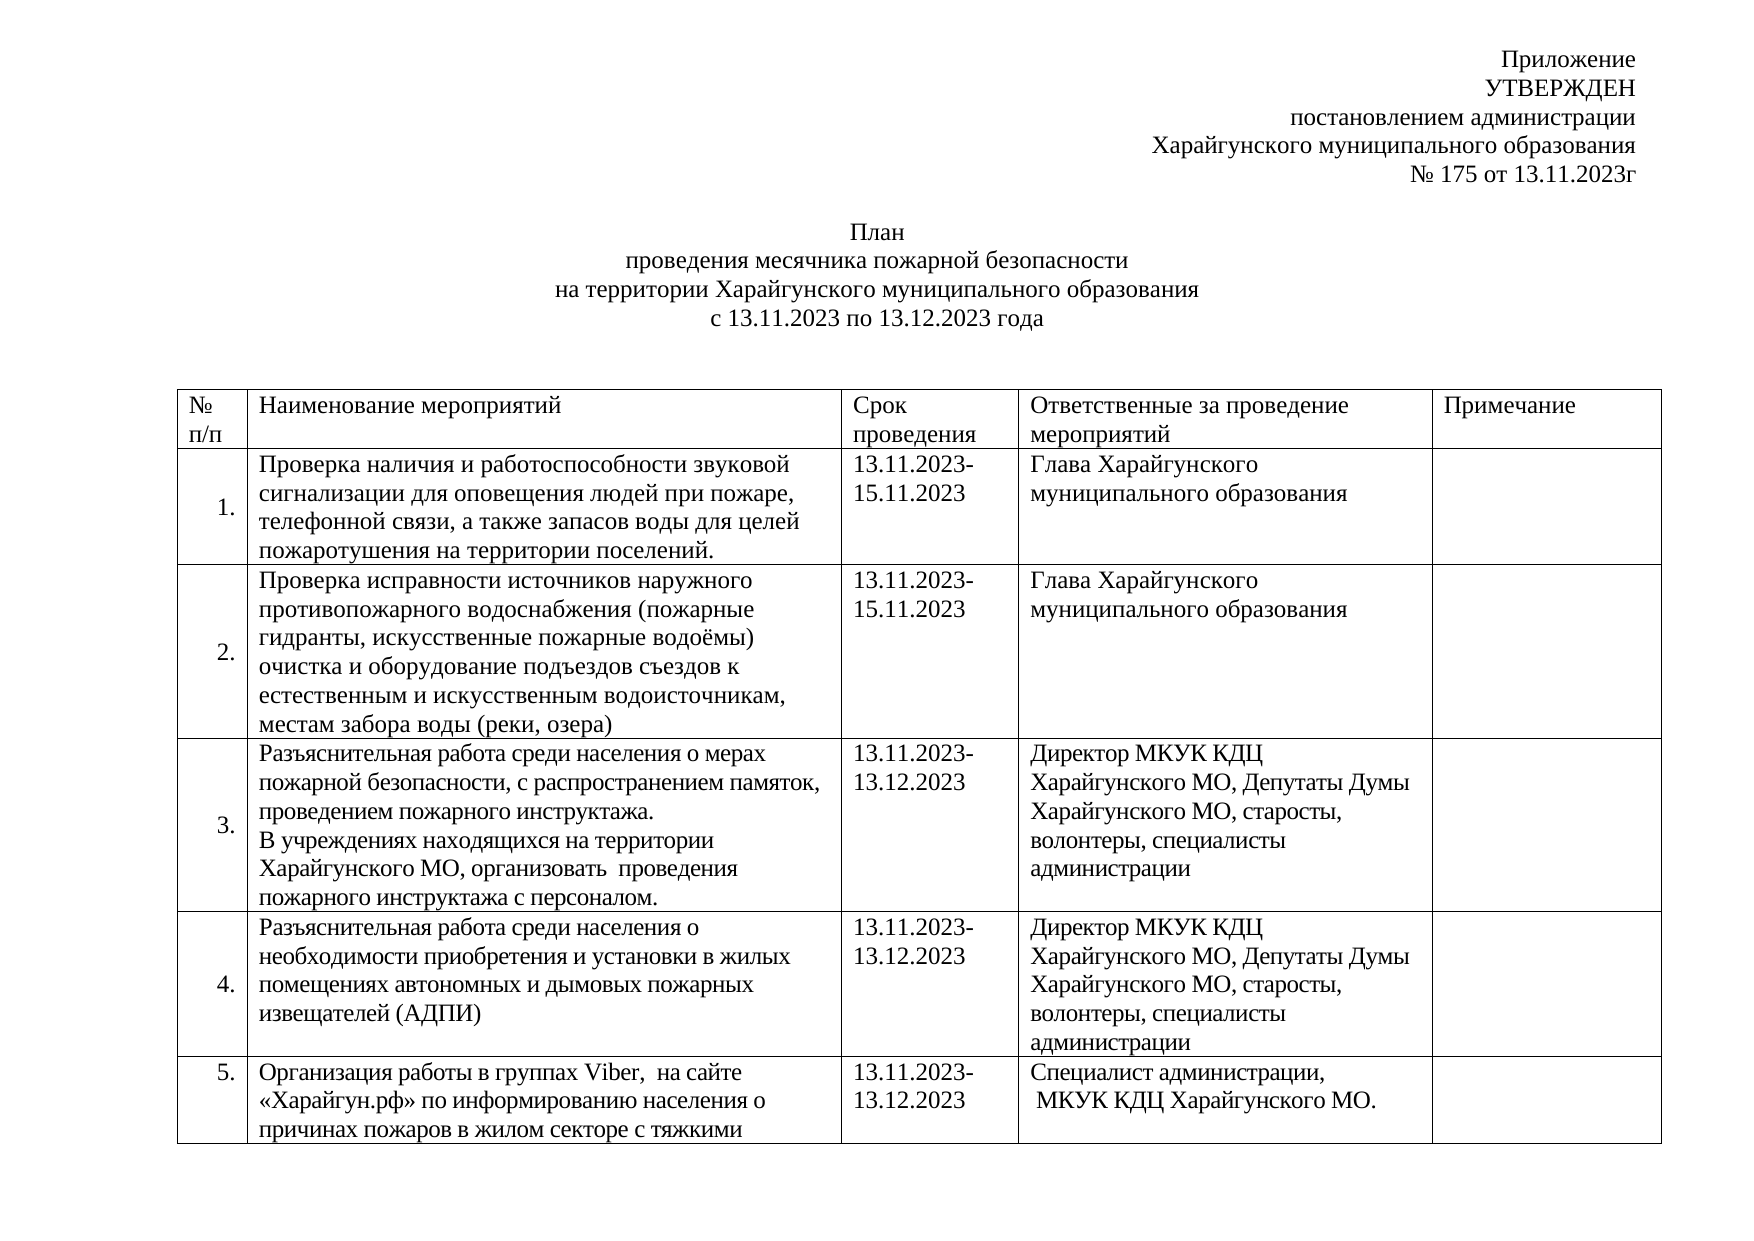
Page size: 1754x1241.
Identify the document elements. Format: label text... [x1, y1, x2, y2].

text Приложение [118, 44, 1636, 73]
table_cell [1019, 1057, 1432, 1143]
text с 13.11.2023 по 13.12.2023 года [118, 303, 1636, 332]
table_cell [178, 1057, 247, 1143]
table_cell 13.11.2023-15.11.2023 [842, 449, 1018, 564]
table_cell Директор МКУК КДЦ Харайгунского МО, Депутаты Думы Харайгунского МО, старосты, волонтеры, специалисты администрации [1019, 739, 1432, 911]
table_cell Директор МКУК КДЦ Харайгунского МО, Депутаты Думы Харайгунского МО, старосты, волонтеры, специалисты администрации [1019, 912, 1432, 1056]
text проведения месячника пожарной безопасности [118, 246, 1636, 274]
table_cell [178, 449, 247, 564]
text на территории Харайгунского муниципального образования [118, 274, 1636, 303]
table_header Примечание [1433, 390, 1661, 448]
text План [118, 217, 1636, 246]
table_cell Проверка исправности источников наружного противопожарного водоснабжения (пожарные гидранты, искусственные пожарные водоёмы) очистка и оборудование подъездов съездов к естественным и искусственным водоисточникам, местам забора воды (реки, озера) [248, 565, 841, 737]
table_cell [1433, 449, 1661, 564]
table_cell [178, 912, 247, 1056]
table_header Ответственные за проведение мероприятий [1019, 390, 1432, 448]
table_cell Глава Харайгунского муниципального образования [1019, 449, 1432, 564]
table_cell 13.11.2023-15.11.2023 [842, 565, 1018, 737]
table_cell [178, 739, 247, 911]
text № 175 от 13.11.2023г [118, 159, 1636, 188]
text УТВЕРЖДЕН [118, 73, 1636, 102]
table_header Наименование мероприятий [248, 390, 841, 448]
table_cell [178, 565, 247, 737]
table_cell Разъяснительная работа среди населения о мерах пожарной безопасности, с распространением памяток, проведением пожарного инструктажа. В учреждениях находящихся на территории Харайгунского МО, организовать проведения пожарного инструктажа с персоналом. [248, 739, 841, 911]
table_cell 13.11.2023-13.12.2023 [842, 739, 1018, 911]
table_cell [248, 1057, 841, 1143]
table_cell Глава Харайгунского муниципального образования [1019, 565, 1432, 737]
table_cell [1433, 739, 1661, 911]
table_cell 13.11.2023-13.12.2023 [842, 912, 1018, 1056]
text постановлением администрации [118, 102, 1636, 131]
table_cell [1433, 1057, 1661, 1143]
text Харайгунского муниципального образования [118, 131, 1636, 159]
table_cell Разъяснительная работа среди населения о необходимости приобретения и установки в жилых помещениях автономных и дымовых пожарных извещателей (АДПИ) [248, 912, 841, 1056]
table_cell [1433, 565, 1661, 737]
table_header Срок проведения [842, 390, 1018, 448]
table_header № п/п [178, 390, 247, 448]
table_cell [842, 1057, 1018, 1143]
table_cell Проверка наличия и работоспособности звуковой сигнализации для оповещения людей при пожаре, телефонной связи, а также запасов воды для целей пожаротушения на территории поселений. [248, 449, 841, 564]
table_cell [1433, 912, 1661, 1056]
